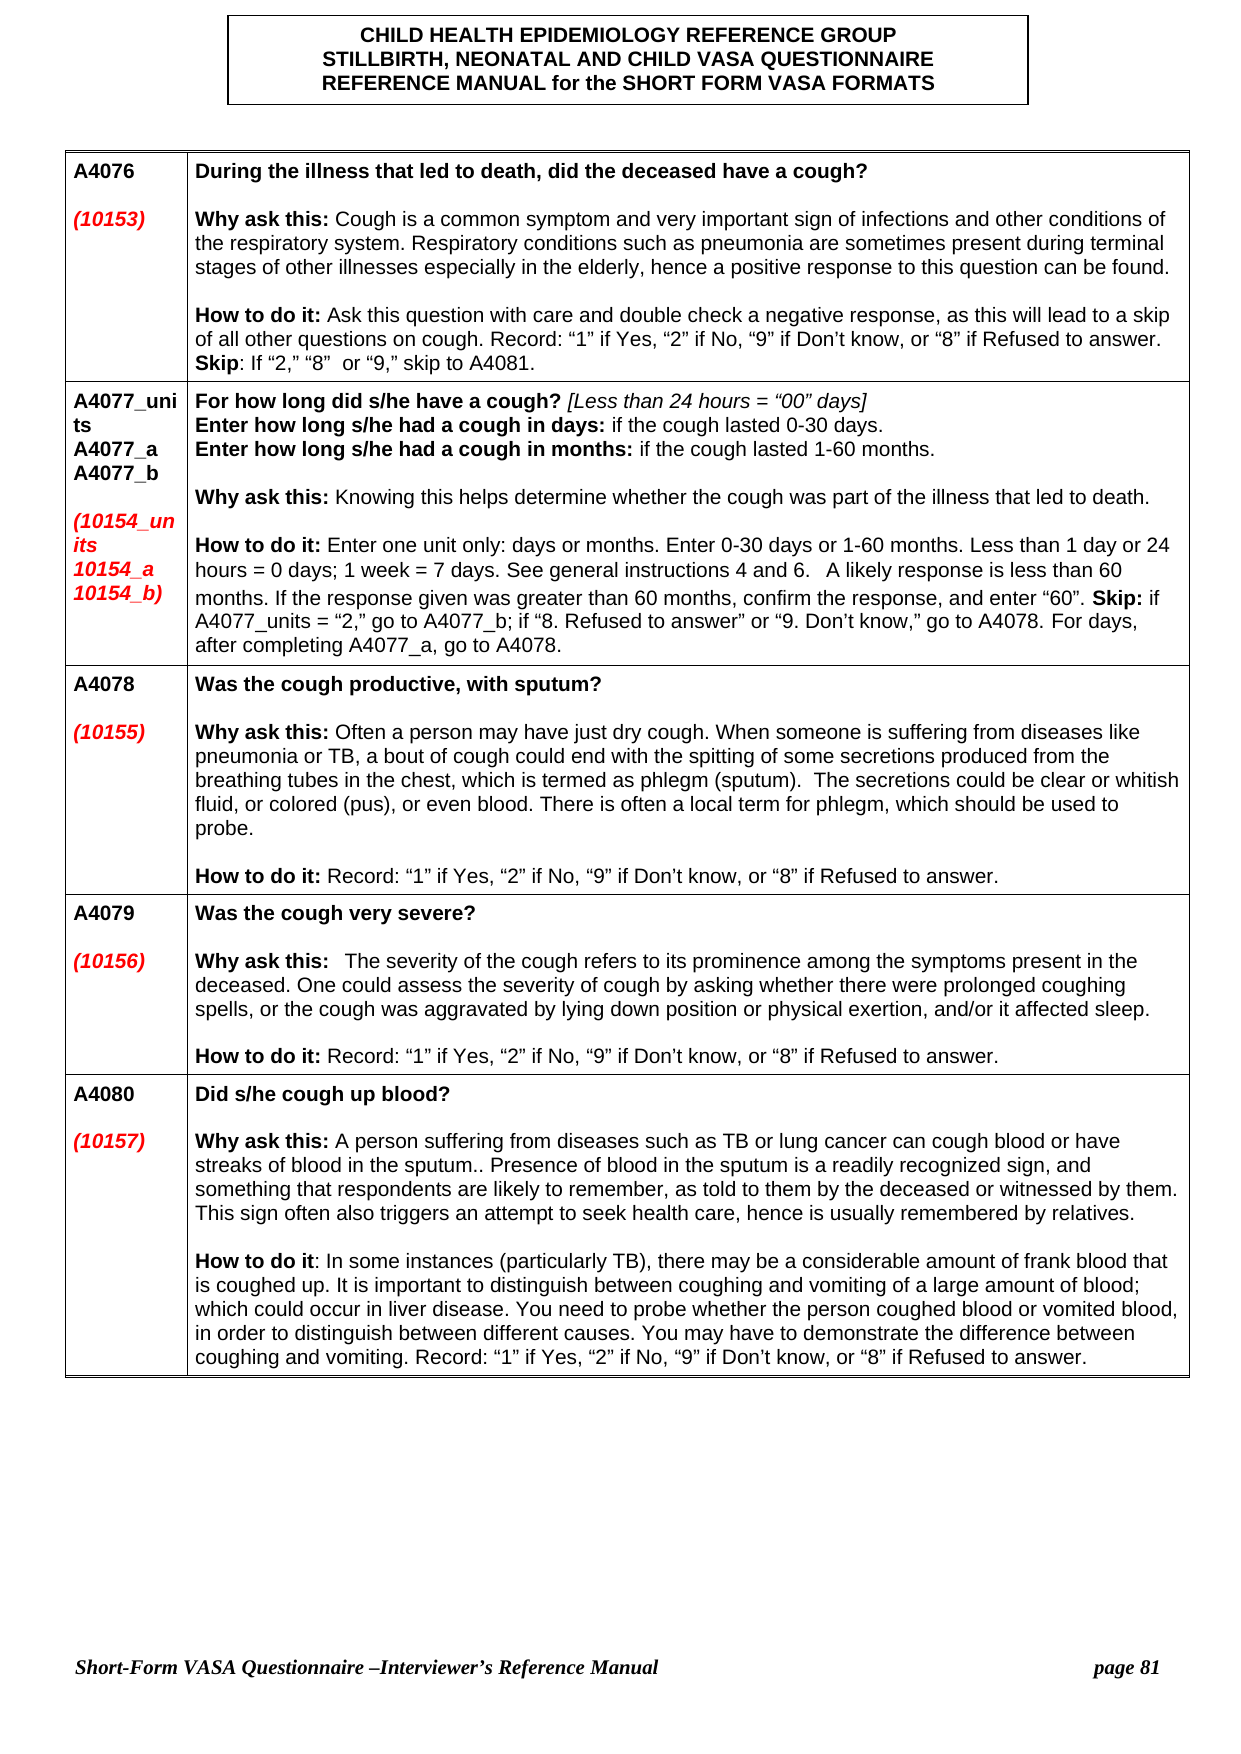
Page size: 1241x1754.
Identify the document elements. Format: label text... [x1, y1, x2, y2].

table_cell A4076 (10153) [66, 153, 187, 381]
table_cell A4078 (10155) [66, 666, 187, 893]
table_cell For how long did s/he have a cough? [Less than 24 hours = “00” days] Enter how long s/he had a cough in days: if the cough lasted 0-30 days. Enter how long s/he had a cough in months: if the cough lasted 1-60 months. Why ask this: Knowing this helps determine whether the cough was part of the illness that led to death. How to do it: Enter one unit only: days or months. Enter 0-30 days or 1-60 months. Less than 1 day or 24 hours = 0 days; 1 week = 7 days. See general instructions 4 and 6. A likely response is less than 60 months. If the response given was greater than 60 months, confirm the response, and enter “60”. Skip: if A4077_units = “2,” go to A4077_b; if “8. Refused to answer” or “9. Don’t know,” go to A4078. For days, after completing A4077_a, go to A4078. [188, 382, 1189, 665]
table_cell During the illness that led to death, did the deceased have a cough? Why ask this: Cough is a common symptom and very important sign of infections and other conditions of the respiratory system. Respiratory conditions such as pneumonia are sometimes present during terminal stages of other illnesses especially in the elderly, hence a positive response to this question can be found. How to do it: Ask this question with care and double check a negative response, as this will lead to a skip of all other questions on cough. Record: “1” if Yes, “2” if No, “9” if Don’t know, or “8” if Refused to answer. Skip: If “2,” “8” or “9,” skip to A4081. [188, 153, 1189, 381]
table_cell Did s/he cough up blood? Why ask this: A person suffering from diseases such as TB or lung cancer can cough blood or have streaks of blood in the sputum.. Presence of blood in the sputum is a readily recognized sign, and something that respondents are likely to remember, as told to them by the deceased or witnessed by them. This sign often also triggers an attempt to seek health care, hence is usually remembered by relatives. How to do it: In some instances (particularly TB), there may be a considerable amount of frank blood that is coughed up. It is important to distinguish between coughing and vomiting of a large amount of blood; which could occur in liver disease. You need to probe whether the person coughed blood or vomited blood, in order to distinguish between different causes. You may have to demonstrate the difference between coughing and vomiting. Record: “1” if Yes, “2” if No, “9” if Don’t know, or “8” if Refused to answer. [188, 1075, 1189, 1375]
table_cell Was the cough very severe? Why ask this: The severity of the cough refers to its prominence among the symptoms present in the deceased. One could assess the severity of cough by asking whether there were prolonged coughing spells, or the cough was aggravated by lying down position or physical exertion, and/or it affected sleep. How to do it: Record: “1” if Yes, “2” if No, “9” if Don’t know, or “8” if Refused to answer. [188, 895, 1189, 1074]
table_cell A4080 (10157) [66, 1075, 187, 1375]
table_cell A4079 (10156) [66, 895, 187, 1074]
table_cell Was the cough productive, with sputum? Why ask this: Often a person may have just dry cough. When someone is suffering from diseases like pneumonia or TB, a bout of cough could end with the spitting of some secretions produced from the breathing tubes in the chest, which is termed as phlegm (sputum). The secretions could be clear or whitish fluid, or colored (pus), or even blood. There is often a local term for phlegm, which should be used to probe. How to do it: Record: “1” if Yes, “2” if No, “9” if Don’t know, or “8” if Refused to answer. [188, 666, 1189, 893]
table_cell A4077_units A4077_a A4077_b (10154_units 10154_a 10154_b) [66, 382, 187, 665]
